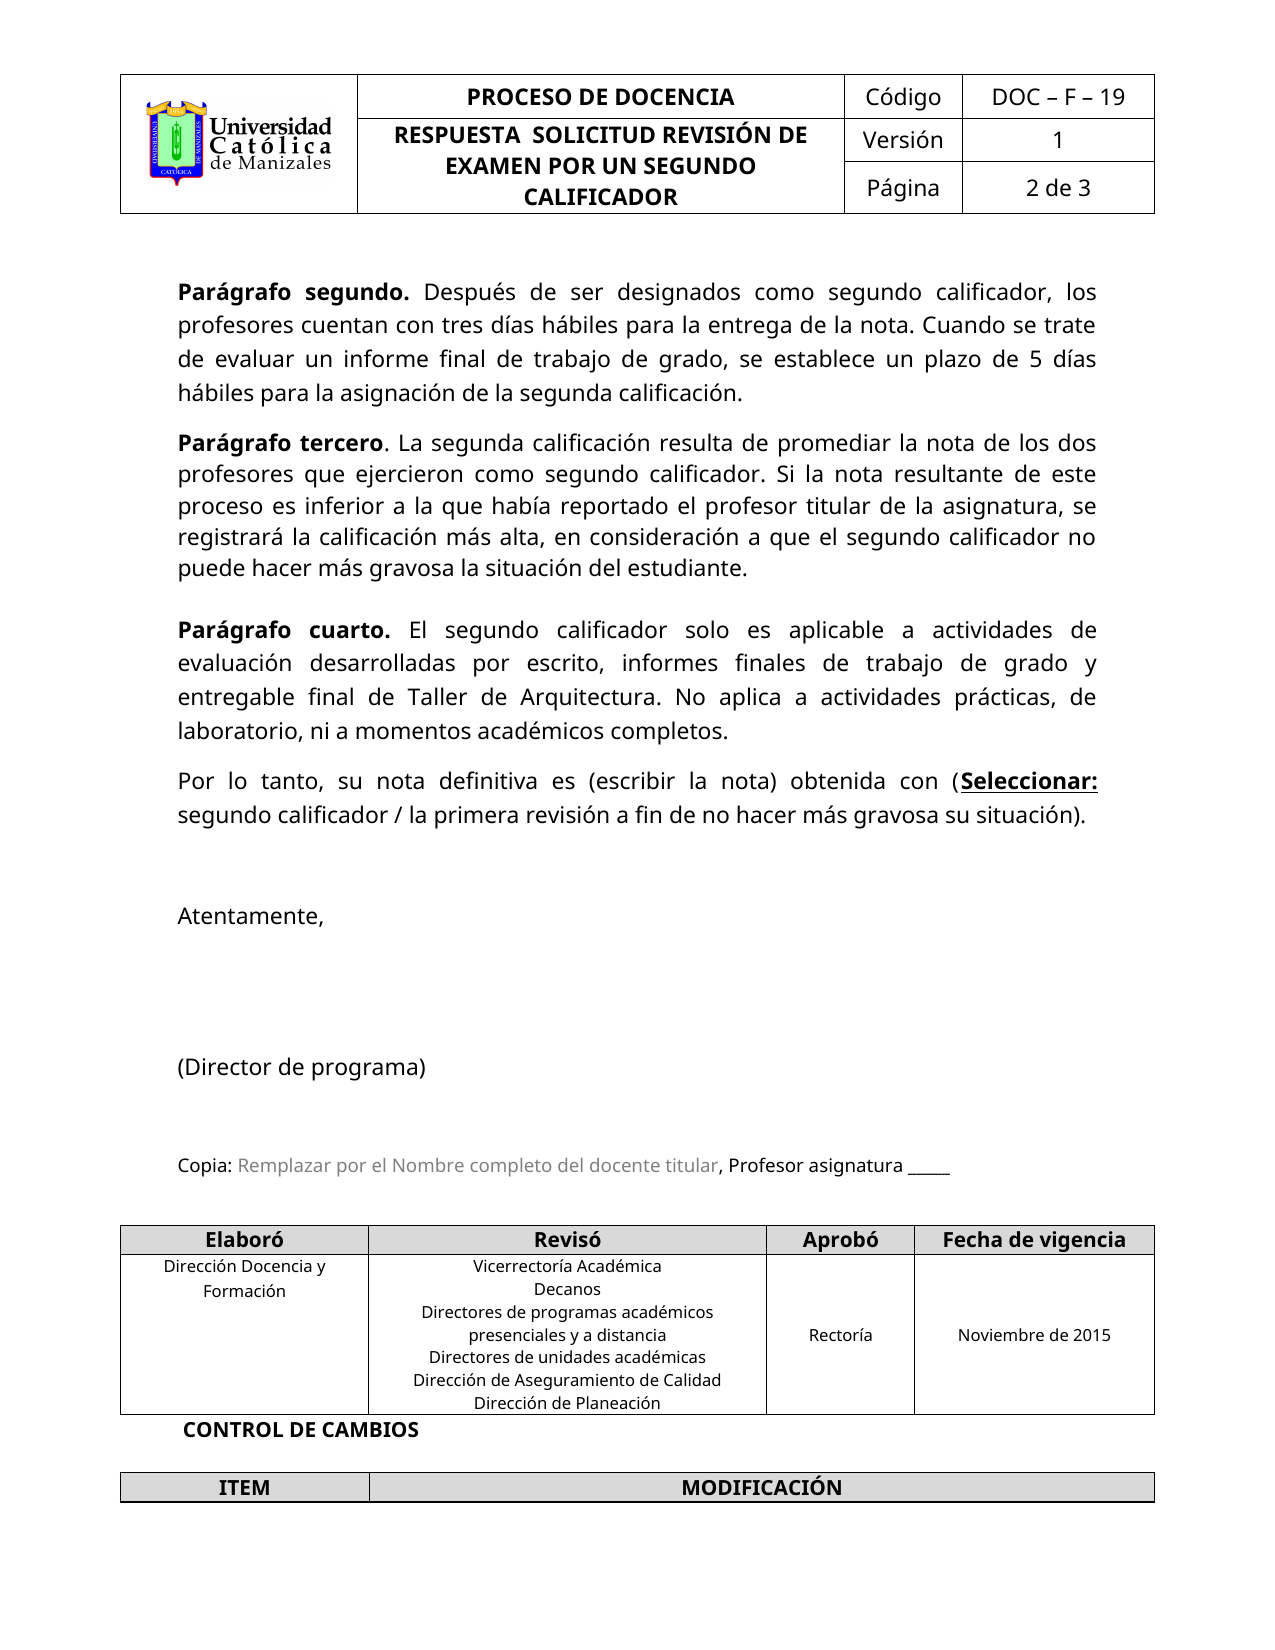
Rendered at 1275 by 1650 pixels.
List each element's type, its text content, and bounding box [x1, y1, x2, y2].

table_header Fecha de vigencia [915, 1226, 1154, 1254]
text CONTROL DE CAMBIOS [177, 1415, 1098, 1443]
table_cell Dirección Docencia y Formación [121, 1255, 368, 1414]
table_header MODIFICACIÓN [370, 1473, 1154, 1501]
table_header Revisó [369, 1226, 766, 1254]
text Por lo tanto, su nota definitiva es (escribir la nota) obtenida con (Seleccionar: segundo calificador / la primera revisión a fin de no hacer más gravosa su situación). [177, 765, 1098, 830]
text (Director de programa) [177, 1051, 1098, 1082]
table_cell Vicerrectoría Académica Decanos Directores de programas académicos presenciales y a distancia Directores de unidades académicas Dirección de Aseguramiento de Calidad Dirección de Planeación [369, 1255, 766, 1414]
text Atentamente, [177, 900, 1098, 931]
text Parágrafo segundo. Después de ser designados como segundo calificador, los profesores cuentan con tres días hábiles para la entrega de la nota. Cuando se trate de evaluar un informe final de trabajo de grado, se establece un plazo de 5 días hábiles para la asignación de la segunda calificación. [177, 275, 1098, 408]
table_cell Rectoría [767, 1255, 914, 1414]
text Parágrafo cuarto. El segundo calificador solo es aplicable a actividades de evaluación desarrolladas por escrito, informes finales de trabajo de grado y entregable final de Taller de Arquitectura. No aplica a actividades prácticas, de laboratorio, ni a momentos académicos completos. [177, 613, 1098, 746]
table_header ITEM [121, 1473, 369, 1501]
table_header Aprobó [767, 1226, 914, 1254]
picture [146, 101, 332, 186]
table_cell Noviembre de 2015 [915, 1255, 1154, 1414]
text Copia: Remplazar por el Nombre completo del docente titular, Profesor asignatura _____ [177, 1152, 1098, 1177]
table_header Elaboró [121, 1226, 368, 1254]
text Parágrafo tercero. La segunda calificación resulta de promediar la nota de los dos profesores que ejercieron como segundo calificador. Si la nota resultante de este proceso es inferior a la que había reportado el profesor titular de la asignatura, se registrará la calificación más alta, en consideración a que el segundo calificador no puede hacer más gravosa la situación del estudiante. [177, 427, 1098, 583]
